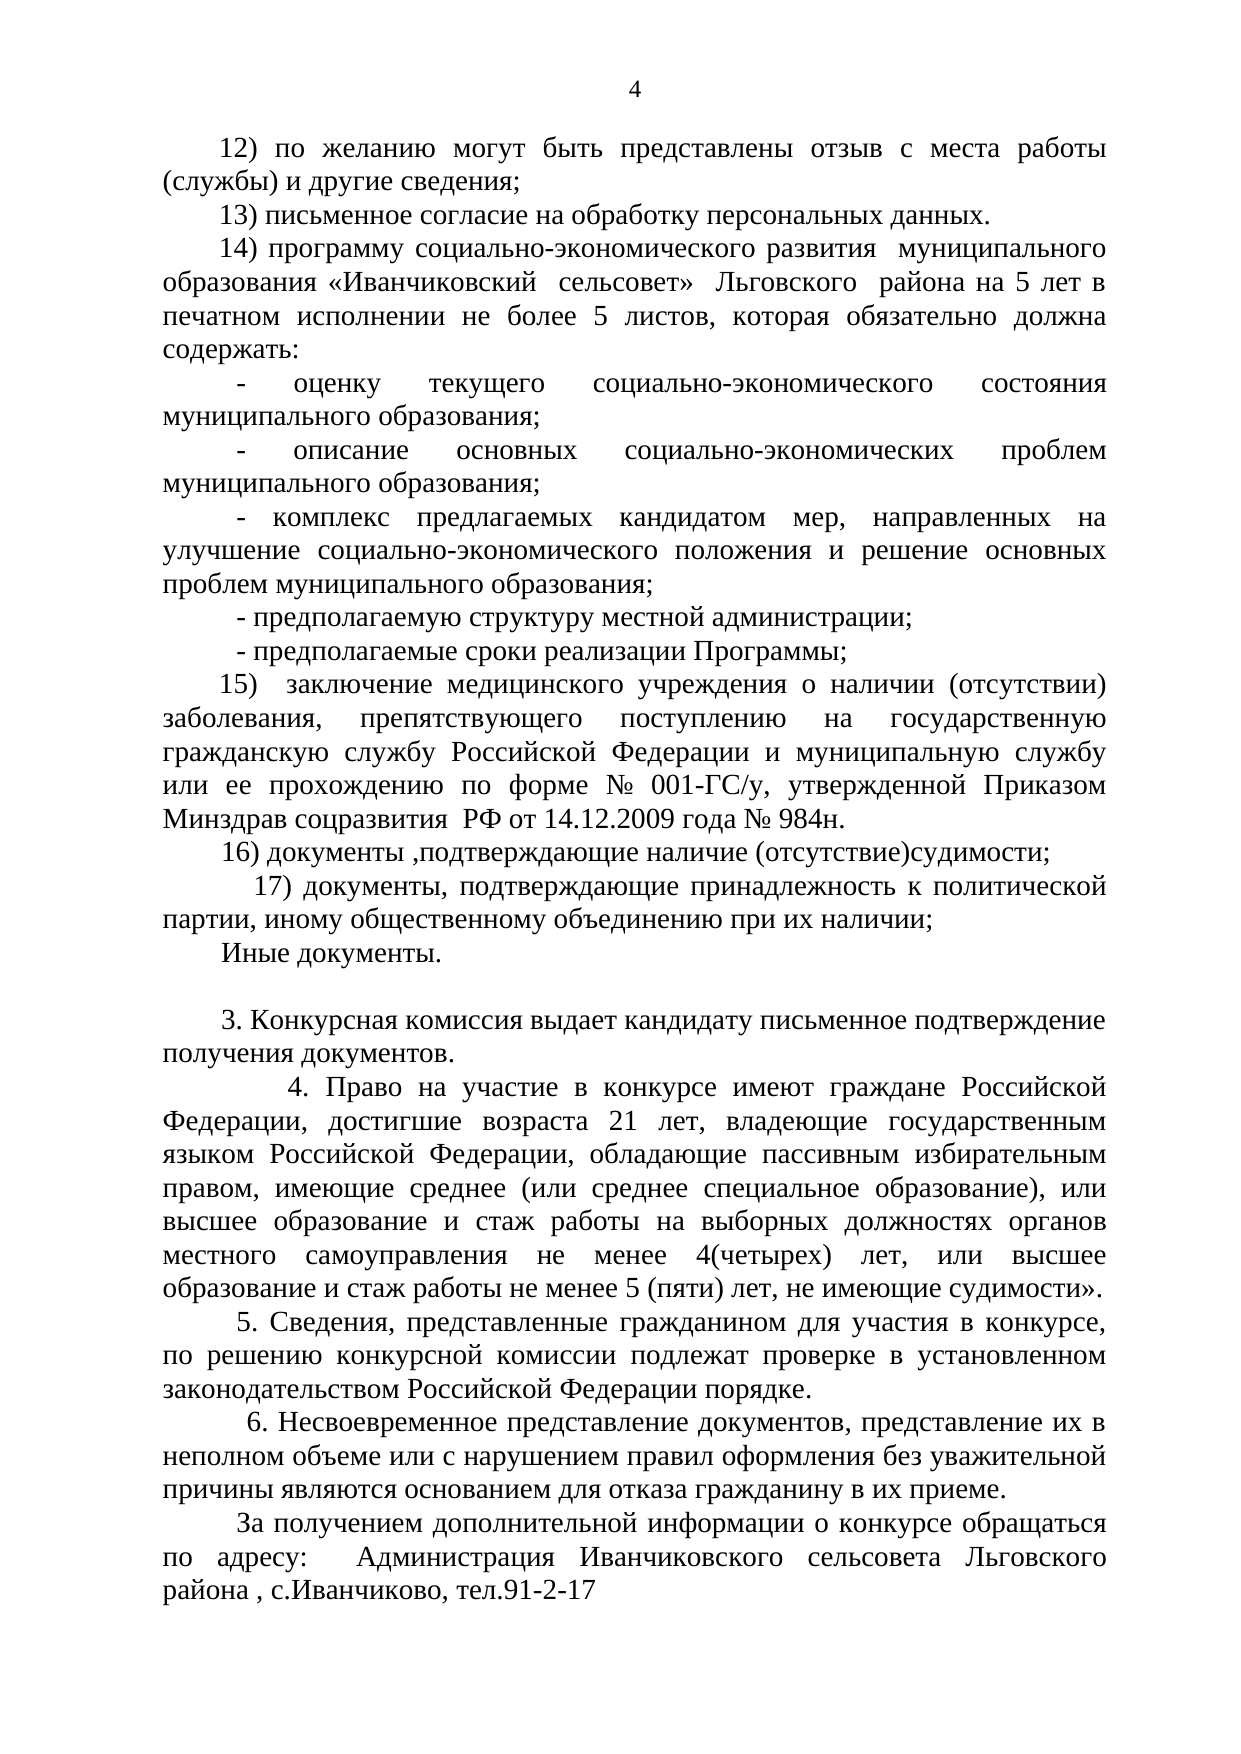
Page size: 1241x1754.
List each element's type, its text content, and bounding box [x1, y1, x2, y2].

text 6. Несвоевременное представление документов, представление их в неполном объеме или с нарушением правил оформления без уважительной причины являются основанием для отказа гражданину в их приеме. [162, 1404, 1107, 1505]
text 14) программу социально-экономического развития муниципального образования «Иванчиковский сельсовет» Льговского района на 5 лет в печатном исполнении не более 5 листов, которая обязательно должна содержать: [162, 231, 1107, 365]
text 3. Конкурсная комиссия выдает кандидату письменное подтверждение получения документов. [162, 1002, 1107, 1069]
text За получением дополнительной информации о конкурсе обращаться по адресу: Администрация Иванчиковского сельсовета Льговского района , с.Иванчиково, тел.91-2-17 [162, 1505, 1107, 1606]
text - комплекс предлагаемых кандидатом мер, направленных на улучшение социально-экономического положения и решение основных проблем муниципального образования; [162, 499, 1107, 599]
text - оценку текущего социально-экономического состояния муниципального образования; [162, 365, 1107, 432]
text - предполагаемую структуру местной администрации; [162, 599, 1107, 633]
text - предполагаемые сроки реализации Программы; [162, 633, 1107, 667]
text 12) по желанию могут быть представлены отзыв с места работы (службы) и другие сведения; [162, 130, 1107, 197]
text 15) заключение медицинского учреждения о наличии (отсутствии) заболевания, препятствующего поступлению на государственную гражданскую службу Российской Федерации и муниципальную службу или ее прохождению по форме № 001-ГС/у, утвержденной Приказом Минздрав соцразвития РФ от 14.12.2009 года № 984н. [162, 667, 1107, 834]
text 4. Право на участие в конкурсе имеют граждане Российской Федерации, достигшие возраста 21 лет, владеющие государственным языком Российской Федерации, обладающие пассивным избирательным правом, имеющие среднее (или среднее специальное образование), или высшее образование и стаж работы на выборных должностях органов местного самоуправления не менее 4(четырех) лет, или высшее образование и стаж работы не менее 5 (пяти) лет, не имеющие судимости». [162, 1069, 1107, 1304]
text 13) письменное согласие на обработку персональных данных. [162, 197, 1107, 231]
text - описание основных социально-экономических проблем муниципального образования; [162, 432, 1107, 499]
text Иные документы. [162, 935, 1107, 968]
text 16) документы ,подтверждающие наличие (отсутствие)судимости; [162, 834, 1107, 868]
text 17) документы, подтверждающие принадлежность к политической партии, иному общественному объединению при их наличии; [162, 868, 1107, 935]
text 5. Сведения, представленные гражданином для участия в конкурсе, по решению конкурсной комиссии подлежат проверке в установленном законодательством Российской Федерации порядке. [162, 1304, 1107, 1404]
